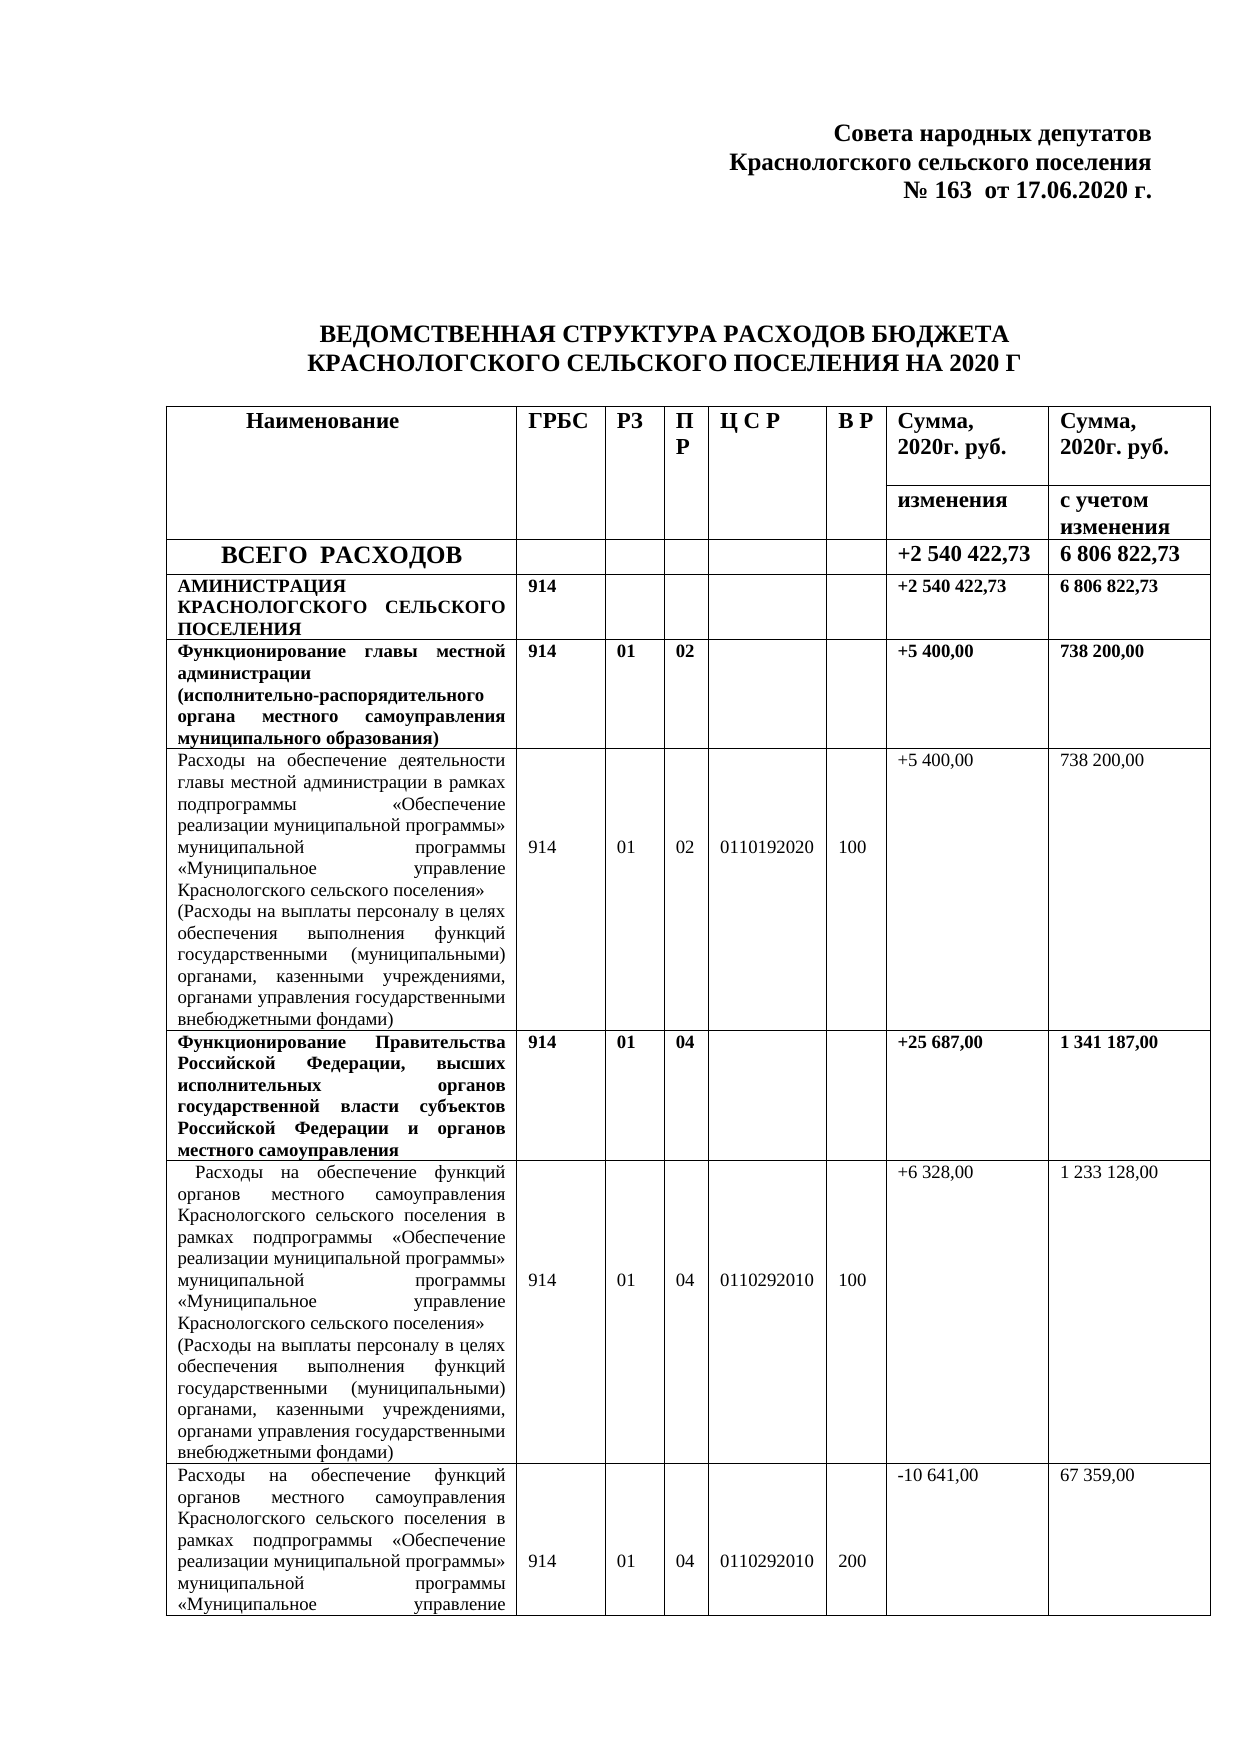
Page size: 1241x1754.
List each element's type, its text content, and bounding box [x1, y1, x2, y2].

table_cell 738 200,00 [1049, 640, 1210, 748]
table_cell +6 328,00 [887, 1161, 1048, 1463]
table_cell 02 [665, 640, 708, 748]
table_cell 100 [827, 749, 886, 1029]
table_cell -10 641,00 [887, 1464, 1048, 1615]
table_cell 738 200,00 [1049, 749, 1210, 1029]
table_cell Расходы на обеспечение функций органов местного самоуправления Краснологского сельского поселения в рамках подпрограммы «Обеспечение реализации муниципальной программы» муниципальной программы «Муниципальное управление Краснологского сельского поселения» (Расходы на выплаты персоналу в целях обеспечения выполнения функций государственными (муниципальными) органами, казенными учреждениями, органами управления государственными внебюджетными фондами) [167, 1161, 516, 1463]
table_cell 1 341 187,00 [1049, 1031, 1210, 1160]
table_cell [827, 640, 886, 748]
table_cell +2 540 422,73 [887, 575, 1048, 639]
table_cell АМИНИСТРАЦИЯ КРАСНОЛОГСКОГО СЕЛЬСКОГО ПОСЕЛЕНИЯ [167, 575, 516, 639]
table_cell 67 359,00 [1049, 1464, 1210, 1615]
table_cell 01 [606, 1464, 664, 1615]
table_cell Расходы на обеспечение деятельности главы местной администрации в рамках подпрограммы «Обеспечение реализации муниципальной программы» муниципальной программы «Муниципальное управление Краснологского сельского поселения» (Расходы на выплаты персоналу в целях обеспечения выполнения функций государственными (муниципальными) органами, казенными учреждениями, органами управления государственными внебюджетными фондами) [167, 749, 516, 1029]
table_cell +2 540 422,73 [887, 540, 1048, 574]
table_cell 0110192020 [709, 749, 826, 1029]
table_cell 04 [665, 1031, 708, 1160]
table_cell 200 [827, 1464, 886, 1615]
table_cell [517, 540, 605, 574]
table_cell изменения [887, 486, 1048, 539]
table_cell с учетом изменения [1049, 486, 1210, 539]
table_header Ц С Р [709, 407, 826, 539]
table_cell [167, 1464, 516, 1615]
table_cell 914 [517, 1161, 605, 1463]
table_header ПР [665, 407, 708, 539]
table_cell [827, 575, 886, 639]
table_cell 02 [665, 749, 708, 1029]
table_cell Функционирование Правительства Российской Федерации, высших исполнительных органов государственной власти субъектов Российской Федерации и органов местного самоуправления [167, 1031, 516, 1160]
table_header В Р [827, 407, 886, 539]
table_header Сумма, 2020г. руб. [887, 407, 1048, 485]
table_cell [827, 1031, 886, 1160]
table_cell 6 806 822,73 [1049, 540, 1210, 574]
table_cell 100 [827, 1161, 886, 1463]
table_header ГРБС [517, 407, 605, 539]
table_cell [709, 640, 826, 748]
table_header Сумма, 2020г. руб. [1049, 407, 1210, 485]
table_cell +25 687,00 [887, 1031, 1048, 1160]
table_cell 914 [517, 1031, 605, 1160]
table_cell 0110292010 [709, 1464, 826, 1615]
table_cell ВСЕГО РАСХОДОВ [167, 540, 516, 574]
table_cell [709, 540, 826, 574]
table_cell 04 [665, 1464, 708, 1615]
table_cell 01 [606, 1031, 664, 1160]
table_cell [827, 540, 886, 574]
table_cell [606, 575, 664, 639]
table_cell 0110292010 [709, 1161, 826, 1463]
table_cell 914 [517, 640, 605, 748]
table_cell 914 [517, 1464, 605, 1615]
table_cell [665, 575, 708, 639]
table_cell 6 806 822,73 [1049, 575, 1210, 639]
text КРАСНОЛОГСКОГО СЕЛЬСКОГО ПОСЕЛЕНИЯ НА 2020 Г [177, 348, 1152, 377]
table_cell [709, 575, 826, 639]
text № 163 от 17.06.2020 г. [177, 176, 1152, 204]
table_cell Функционирование главы местной администрации (исполнительно-распорядительного органа местного самоуправления муниципального образования) [167, 640, 516, 748]
table_cell 01 [606, 640, 664, 748]
text Совета народных депутатов [177, 118, 1152, 147]
table_header РЗ [606, 407, 664, 539]
table_cell 914 [517, 575, 605, 639]
text ВЕДОМСТВЕННАЯ СТРУКТУРА РАСХОДОВ БЮДЖЕТА [177, 319, 1152, 348]
table_cell [665, 540, 708, 574]
table_cell [709, 1031, 826, 1160]
table_header Наименование [167, 407, 516, 539]
table_cell +5 400,00 [887, 640, 1048, 748]
table_cell +5 400,00 [887, 749, 1048, 1029]
table_cell 914 [517, 749, 605, 1029]
table_cell 04 [665, 1161, 708, 1463]
table_cell 1 233 128,00 [1049, 1161, 1210, 1463]
table_cell [606, 540, 664, 574]
text Краснологского сельского поселения [177, 147, 1152, 176]
table_cell 01 [606, 1161, 664, 1463]
table_cell 01 [606, 749, 664, 1029]
